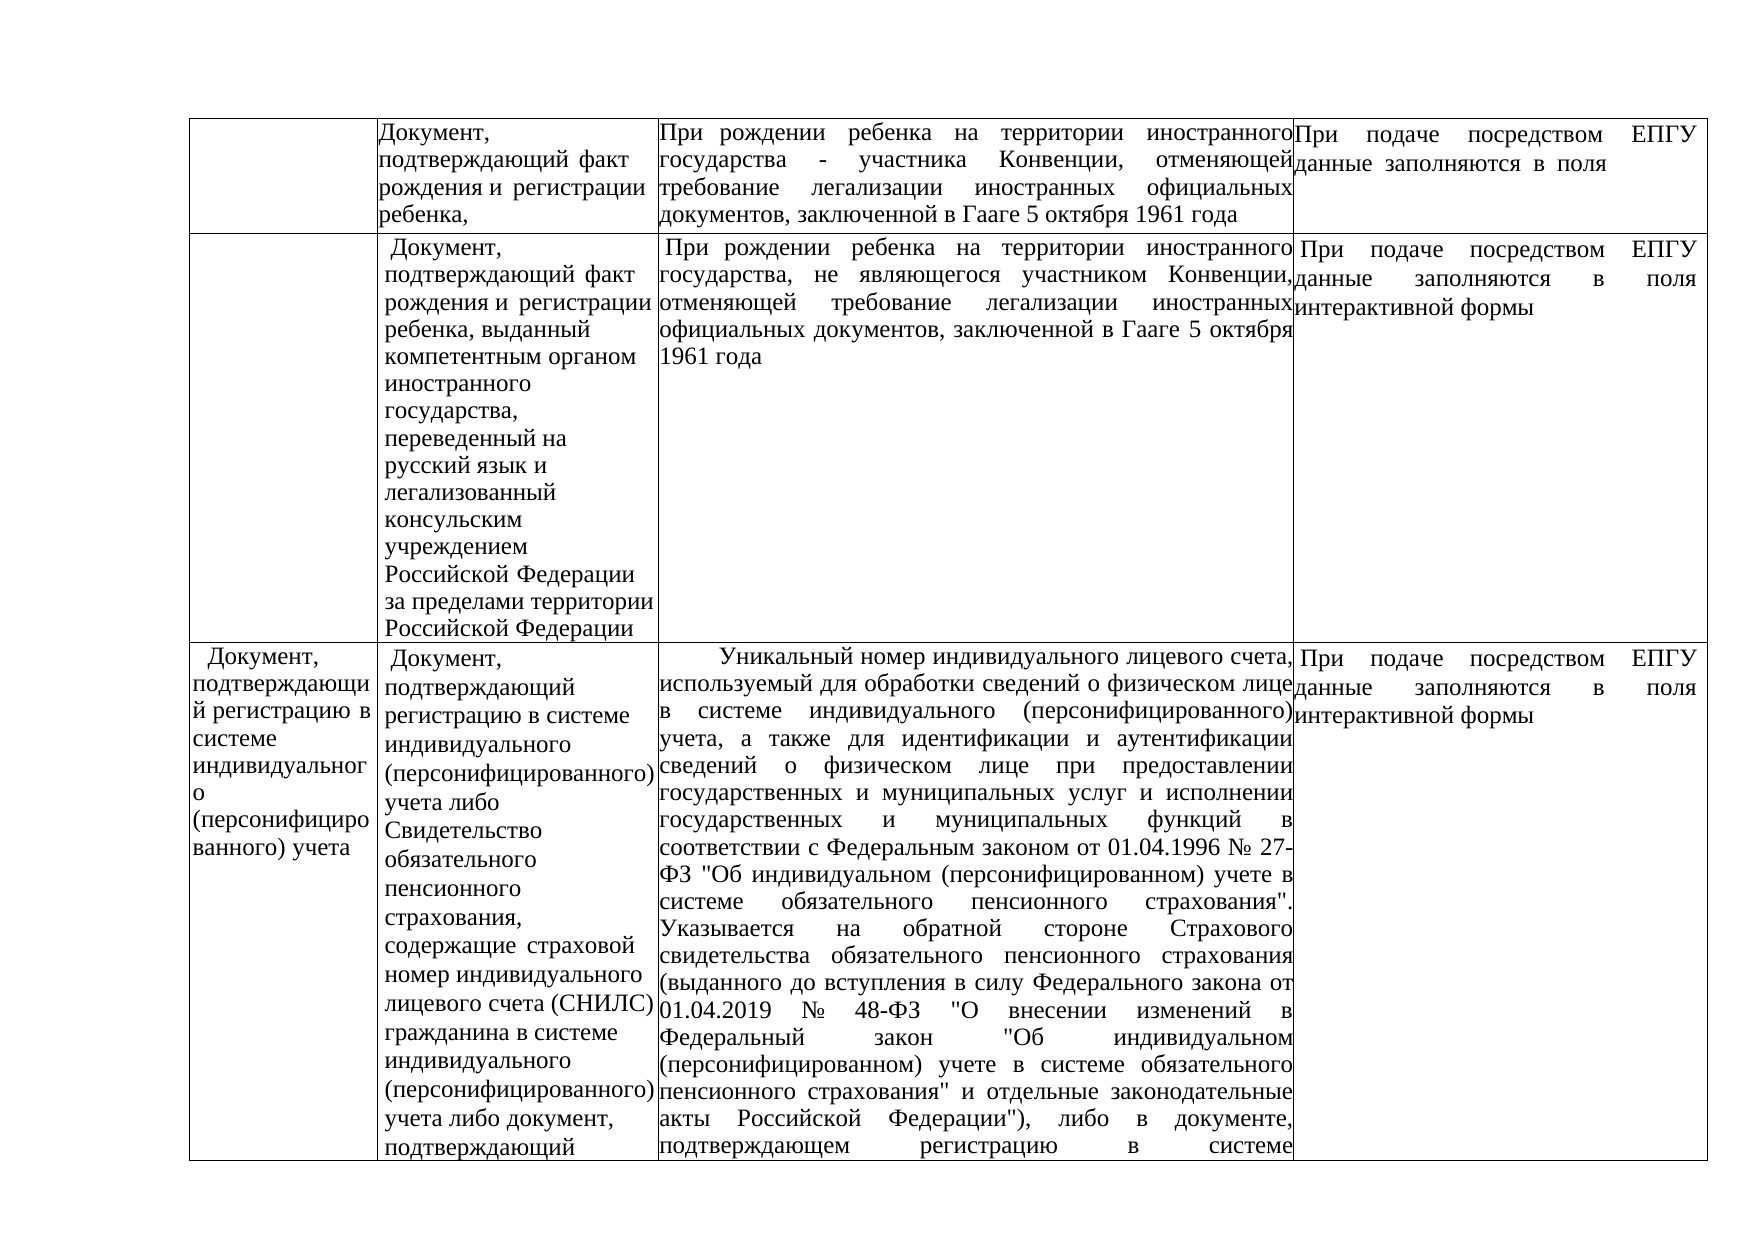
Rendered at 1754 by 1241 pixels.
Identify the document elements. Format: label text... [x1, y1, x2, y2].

table_cell Документ, подтверждающий факт рождения и регистрации ребенка, выданный компетентным органом иностранного государства, переведенный на русский язык и легализованный консульским учреждением Российской Федерации за пределами территории Российской Федерации [378, 234, 658, 642]
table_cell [1294, 643, 1707, 1160]
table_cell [659, 643, 1293, 1160]
table_cell Документ, подтверждающий факт рождения и регистрации ребенка, [378, 119, 658, 233]
table_cell При рождении ребенка на территории иностранного государства - участника Конвенции, отменяющей требование легализации иностранных официальных документов, заключенной в Гааге 5 октября 1961 года [659, 119, 1293, 233]
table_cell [378, 643, 658, 1160]
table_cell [190, 643, 377, 1160]
table_cell [190, 119, 377, 233]
table_cell При подаче посредством ЕПГУ данные заполняются в поля интерактивной формы [1294, 234, 1707, 642]
table_cell [190, 234, 377, 642]
table_cell При подаче посредством ЕПГУ данные заполняются в поля [1294, 119, 1707, 233]
table_cell При рождении ребенка на территории иностранного государства, не являющегося участником Конвенции, отменяющей требование легализации иностранных официальных документов, заключенной в Гааге 5 октября 1961 года [659, 234, 1293, 642]
